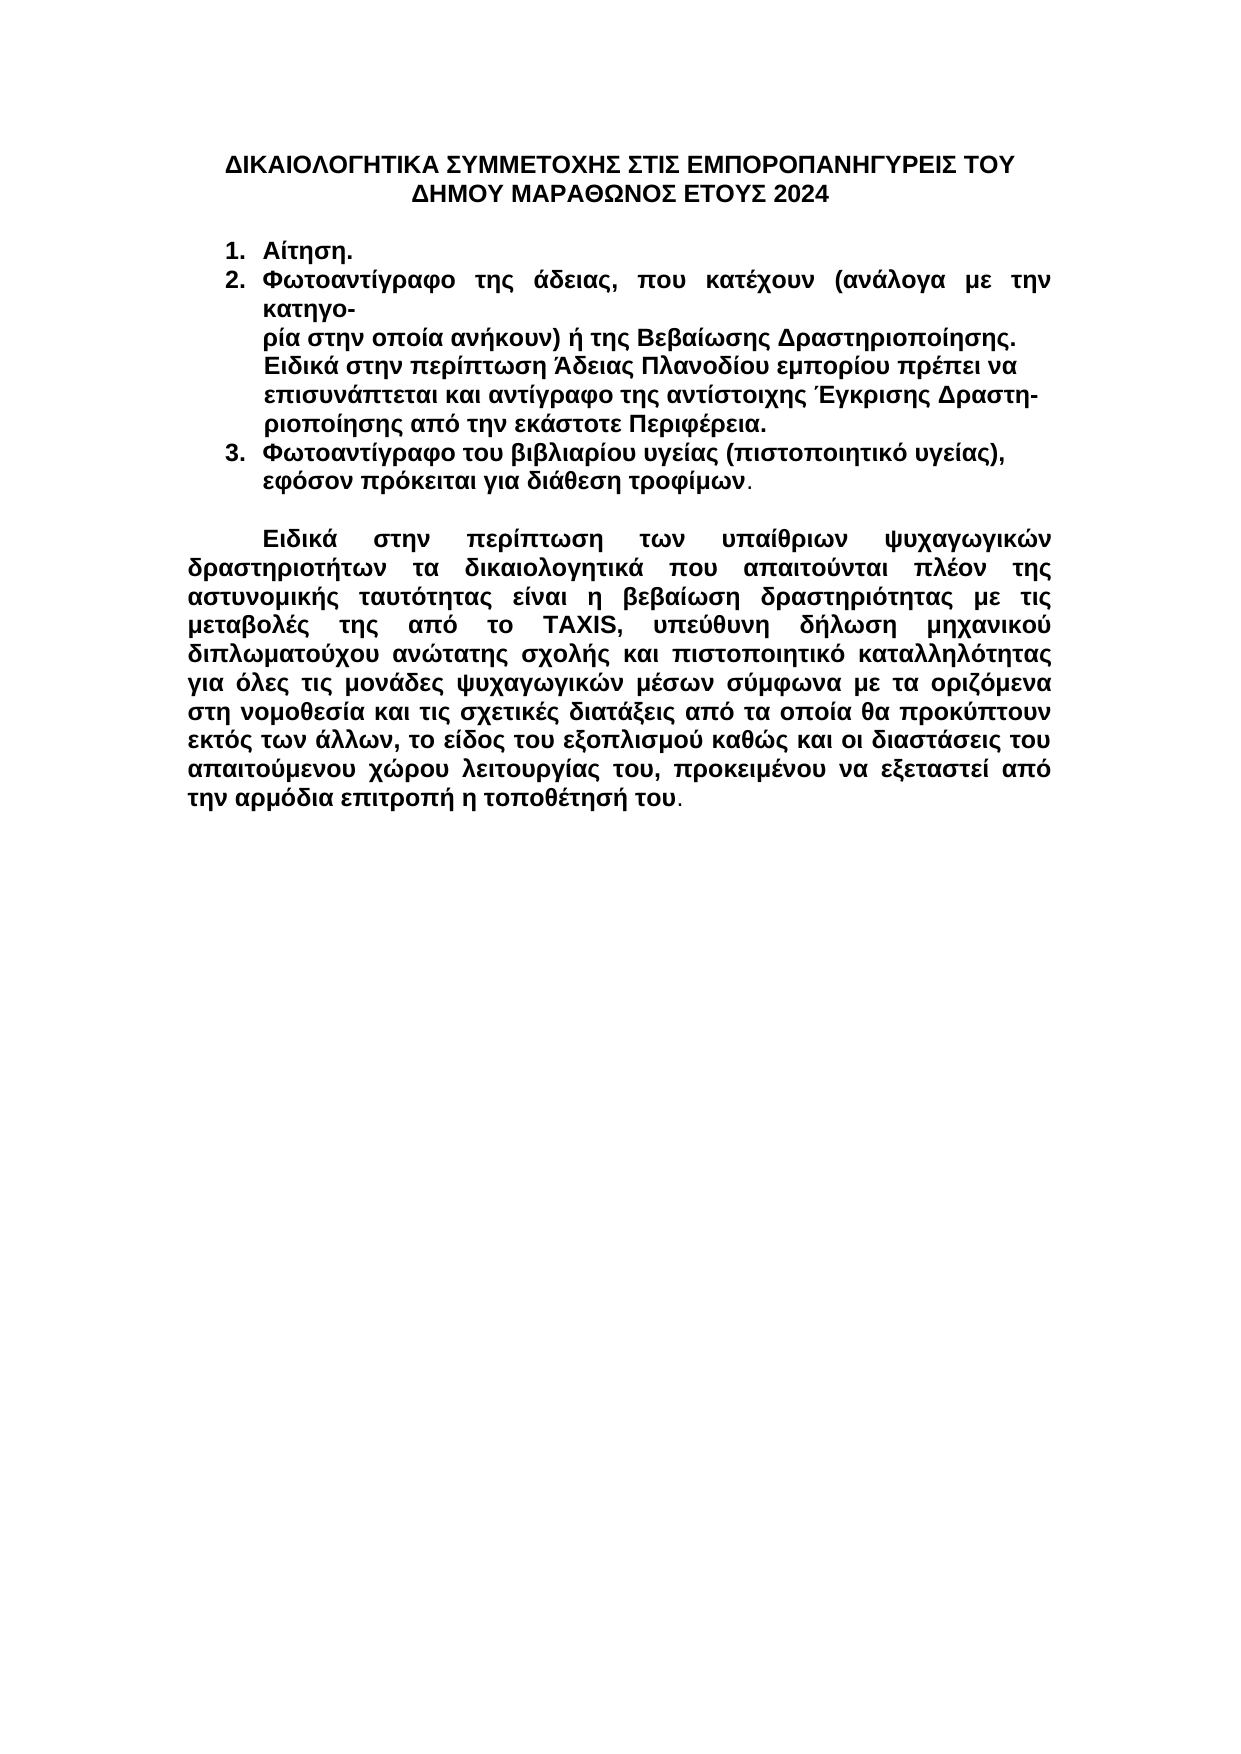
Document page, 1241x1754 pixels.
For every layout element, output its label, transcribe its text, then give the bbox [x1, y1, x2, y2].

text ρία στην οποία ανήκουν) ή της Βεβαίωσης Δραστηριοποίησης. [262, 322, 1053, 351]
list Αίτηση. [225, 236, 1053, 265]
text ΔΙΚΑΙΟΛΟΓΗΤΙΚΑ ΣΥΜΜΕΤΟΧΗΣ ΣΤΙΣ ΕΜΠΟΡΟΠΑΝΗΓΥΡΕΙΣ ΤΟΥ ΔΗΜΟΥ ΜΑΡΑΘΩΝΟΣ ΕΤΟΥΣ 2024 [187, 150, 1053, 207]
text εφόσον πρόκειται για διάθεση τροφίμων. [262, 466, 1053, 495]
text επισυνάπτεται και αντίγραφο της αντίστοιχης Έγκρισης Δραστη- [187, 380, 1053, 409]
text ριοποίησης από την εκάστοτε Περιφέρεια. [187, 409, 1053, 437]
text Ειδικά στην περίπτωση Άδειας Πλανοδίου εμπορίου πρέπει να [187, 351, 1053, 380]
list Φωτοαντίγραφο της άδειας, που κατέχουν (ανάλογα με την κατηγο- [225, 265, 1053, 322]
text Ειδικά στην περίπτωση των υπαίθριων ψυχαγωγικών δραστηριοτήτων τα δικαιολογητικά που απαιτούνται πλέον της αστυνομικής ταυτότητας είναι η βεβαίωση δραστηριότητας με τις μεταβολές της από το ΤΑΧΙS, υπεύθυνη δήλωση μηχανικού διπλωματούχου ανώτατης σχολής και πιστοποιητικό καταλληλότητας για όλες τις μονάδες ψυχαγωγικών μέσων σύμφωνα με τα οριζόμενα στη νομοθεσία και τις σχετικές διατάξεις από τα οποία θα προκύπτουν εκτός των άλλων, το είδος του εξοπλισμού καθώς και οι διαστάσεις του απαιτούμενου χώρου λειτουργίας του, προκειμένου να εξεταστεί από την αρμόδια επιτροπή η τοποθέτησή του. [187, 524, 1053, 812]
list Φωτοαντίγραφο του βιβλιαρίου υγείας (πιστοποιητικό υγείας), [225, 437, 1053, 466]
